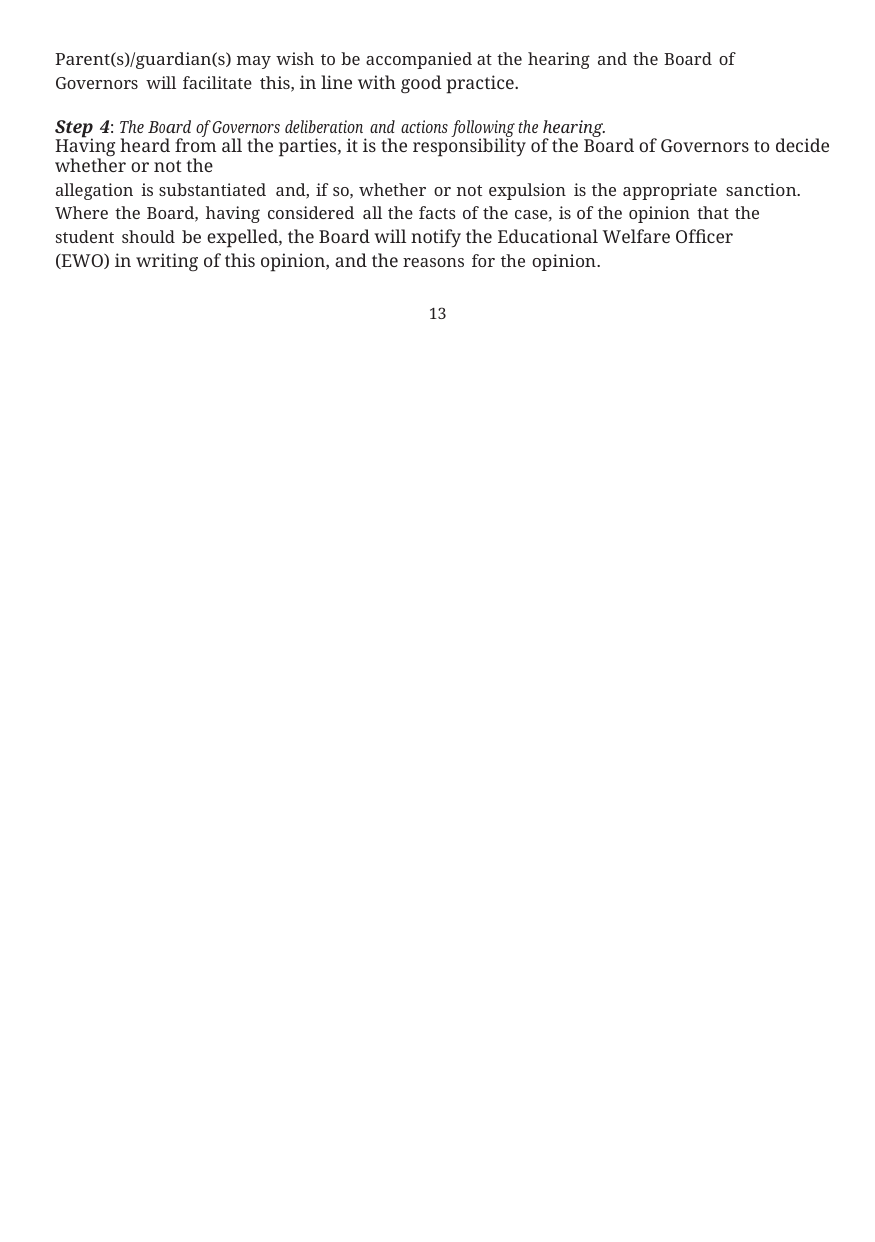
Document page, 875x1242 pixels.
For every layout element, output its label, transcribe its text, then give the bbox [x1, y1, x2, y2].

text Step 4: The Board of Governors deliberation and actions following the hearing. [55, 114, 830, 138]
text allegation is substantiated and, if so, whether or not expulsion is the appropriate sanction. [55, 178, 830, 201]
text Where the Board, having considered all the facts of the case, is of the opinion that the student should be expelled, the Board will notify the Educational Welfare Officer (EWO) in writing of this opinion, and the reasons for the opinion. [55, 202, 773, 273]
text Parent(s)/guardian(s) may wish to be accompanied at the hearing and the Board of Governors will facilitate this, in line with good practice. [55, 48, 820, 95]
text Having heard from all the parties, it is the responsibility of the Board of Governors to decide whether or not the [55, 138, 830, 177]
text 13 [425, 303, 449, 324]
